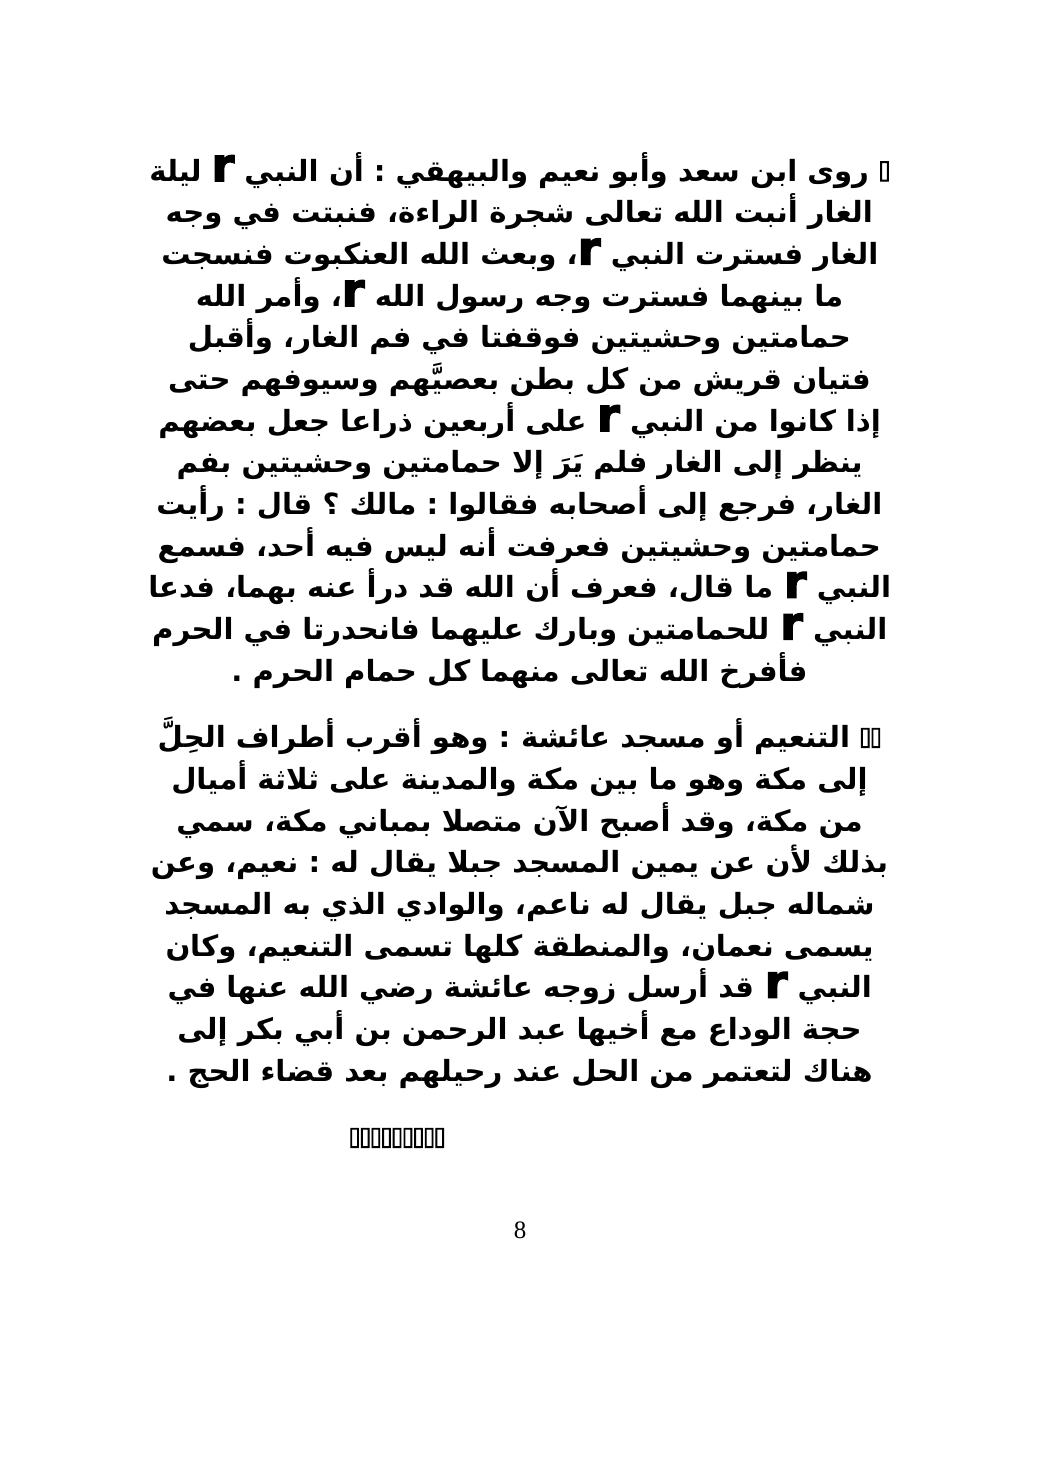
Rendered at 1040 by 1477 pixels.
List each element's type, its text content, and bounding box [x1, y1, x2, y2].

text روى ابن سعد وأبو نعيم والبيهقي : أن النبي ليلة الغار أنبت الله تعالى شجرة الراءة، فنبتت في وجه الغار فسترت النبي ، وبعث الله العنكبوت فنسجت ما بينهما فسترت وجه رسول الله ، وأمر الله حمامتين وحشيتين فوقفتا في فم الغار، وأقبل فتيان قريش من كل بطن بعصيَّهم وسيوفهم حتى إذا كانوا من النبي على أربعين ذراعا جعل بعضهم ينظر إلى الغار فلم يَرَ إلا حمامتين وحشيتين بفم الغار، فرجع إلى أصحابه فقالوا : مالك ؟ قال : رأيت حمامتين وحشيتين فعرفت أنه ليس فيه أحد، فسمع النبي ما قال، فعرف أن الله قد درأ عنه بهما، فدعا النبي للحمامتين وبارك عليهما فانحدرتا في الحرم فأفرخ الله تعالى منهما كل حمام الحرم . [148, 148, 892, 689]
text التنعيم أو مسجد عائشة : وهو أقرب أطراف الحِلَّ إلى مكة وهو ما بين مكة والمدينة على ثلاثة أميال من مكة، وقد أصبح الآن متصلا بمباني مكة، سمي بذلك لأن عن يمين المسجد جبلا يقال له : نعيم، وعن شماله جبل يقال له ناعم، والوادي الذي به المسجد يسمى نعمان، والمنطقة كلها تسمى التنعيم، وكان النبي قد أرسل زوجه عائشة رضي الله عنها في حجة الوداع مع أخيها عبد الرحمن بن أبي بكر إلى هناك لتعتمر من الحل عند رحيلهم بعد قضاء الحج . [148, 714, 892, 1089]
